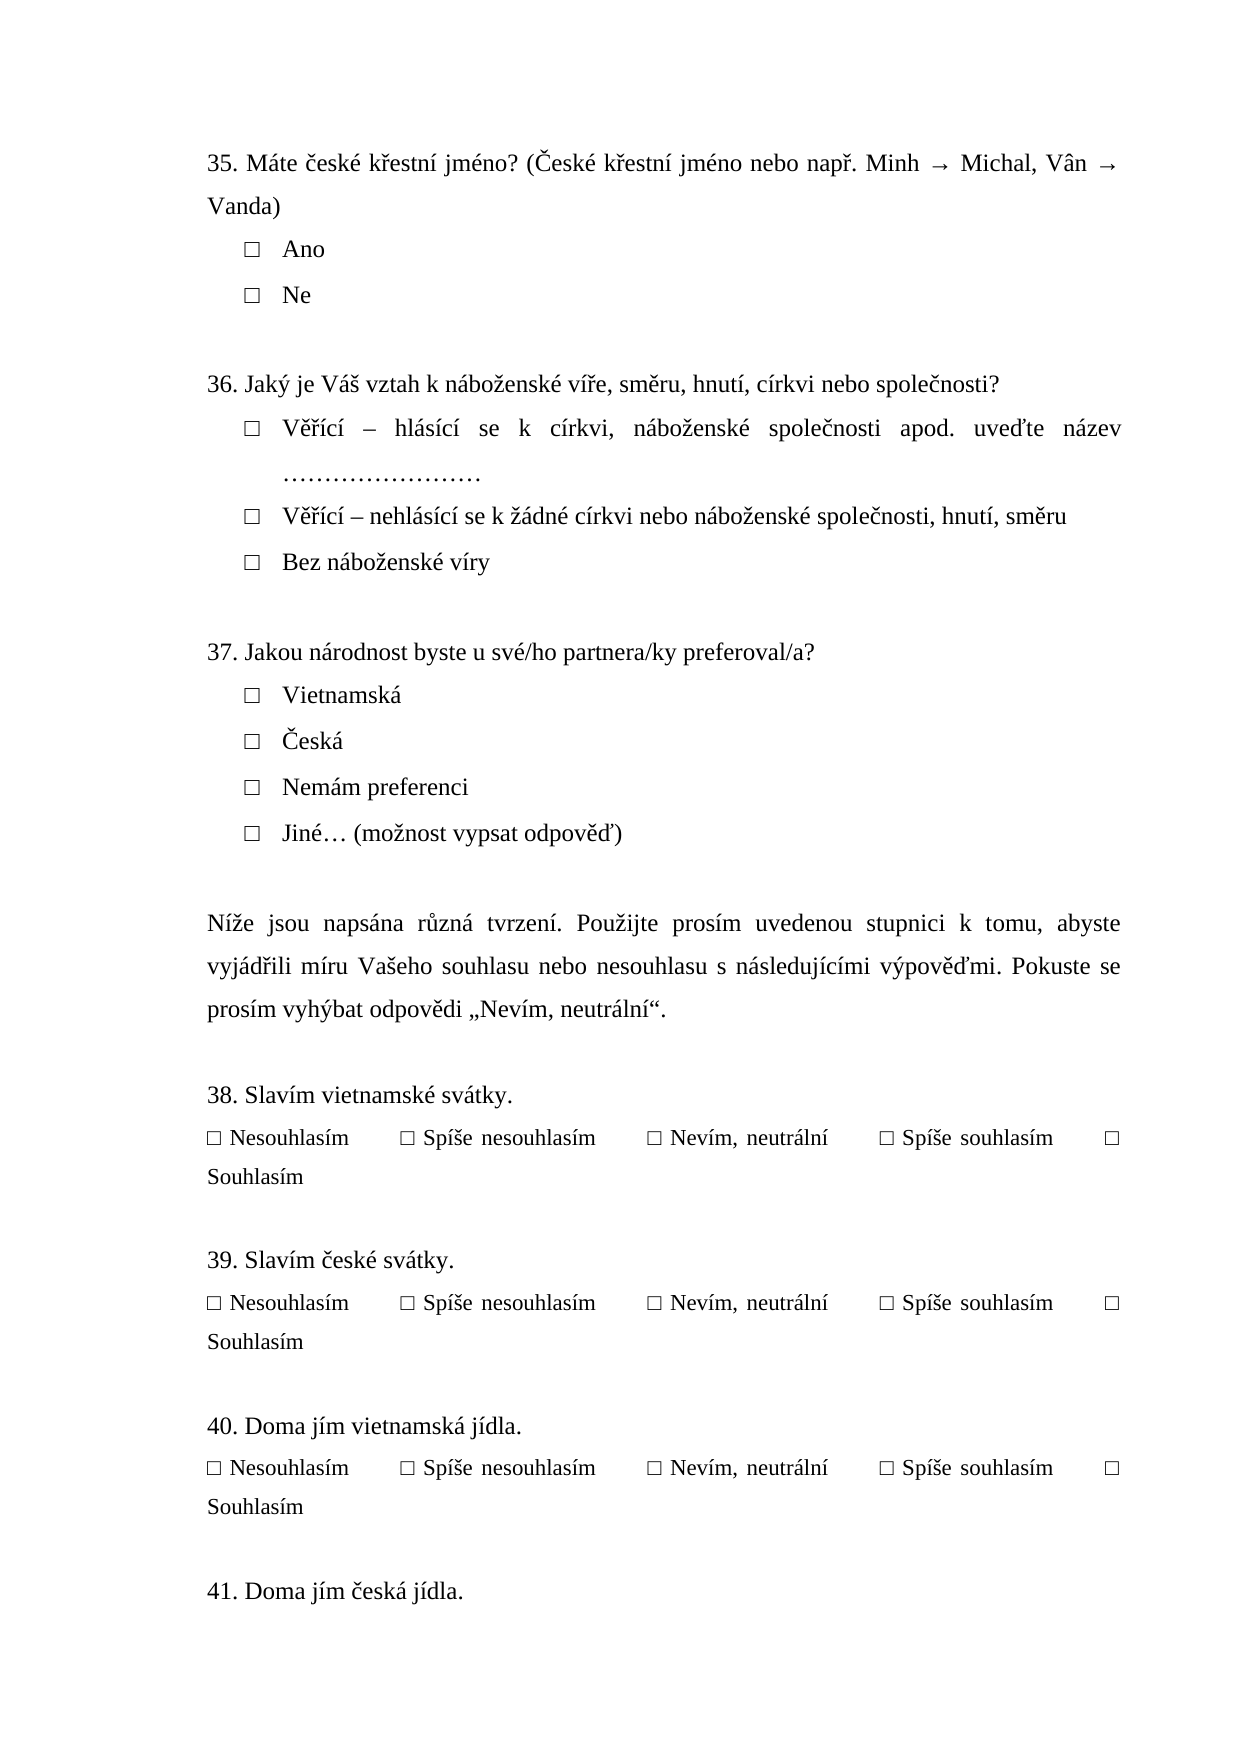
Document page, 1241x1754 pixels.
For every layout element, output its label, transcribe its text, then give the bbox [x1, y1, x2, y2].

list Nemám preferenci [244, 772, 1122, 803]
list Ano [244, 234, 1122, 265]
text 36. Jaký je Váš vztah k náboženské víře, směru, hnutí, církvi nebo společnosti? [207, 369, 1122, 398]
text 38. Slavím vietnamské svátky. [207, 1080, 1122, 1109]
list Věřící – nehlásící se k žádné církvi nebo náboženské společnosti, hnutí, směru [244, 501, 1122, 532]
list Bez náboženské víry [244, 547, 1122, 578]
text 41. Doma jím česká jídla. [207, 1576, 1122, 1605]
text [207, 1454, 1122, 1520]
text □ Nesouhlasím □ Spíše nesouhlasím □ Nevím, neutrální □ Spíše souhlasím □ Souhlasím [207, 1123, 1122, 1189]
list Česká [244, 726, 1122, 757]
text Níže jsou napsána různá tvrzení. Použijte prosím uvedenou stupnici k tomu, abyste vyjádřili míru Vašeho souhlasu nebo nesouhlasu s následujícími výpověďmi. Pokuste se prosím vyhýbat odpovědi „Nevím, neutrální“. [207, 908, 1122, 1023]
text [207, 1289, 1122, 1354]
list Věřící – hlásící se k církvi, náboženské společnosti apod. uveďte název …………………… [244, 413, 1122, 487]
list Ne [244, 280, 1122, 311]
text 35. Máte české křestní jméno? (České křestní jméno nebo např. Minh → Michal, Vân → Vanda) [207, 148, 1122, 219]
text 37. Jakou národnost byste u své/ho partnera/ky preferoval/a? [207, 637, 1122, 665]
text 39. Slavím české svátky. [207, 1246, 1122, 1274]
text 40. Doma jím vietnamská jídla. [207, 1411, 1122, 1439]
list Jiné… (možnost vypsat odpověď) [244, 818, 1122, 849]
list Vietnamská [244, 680, 1122, 711]
